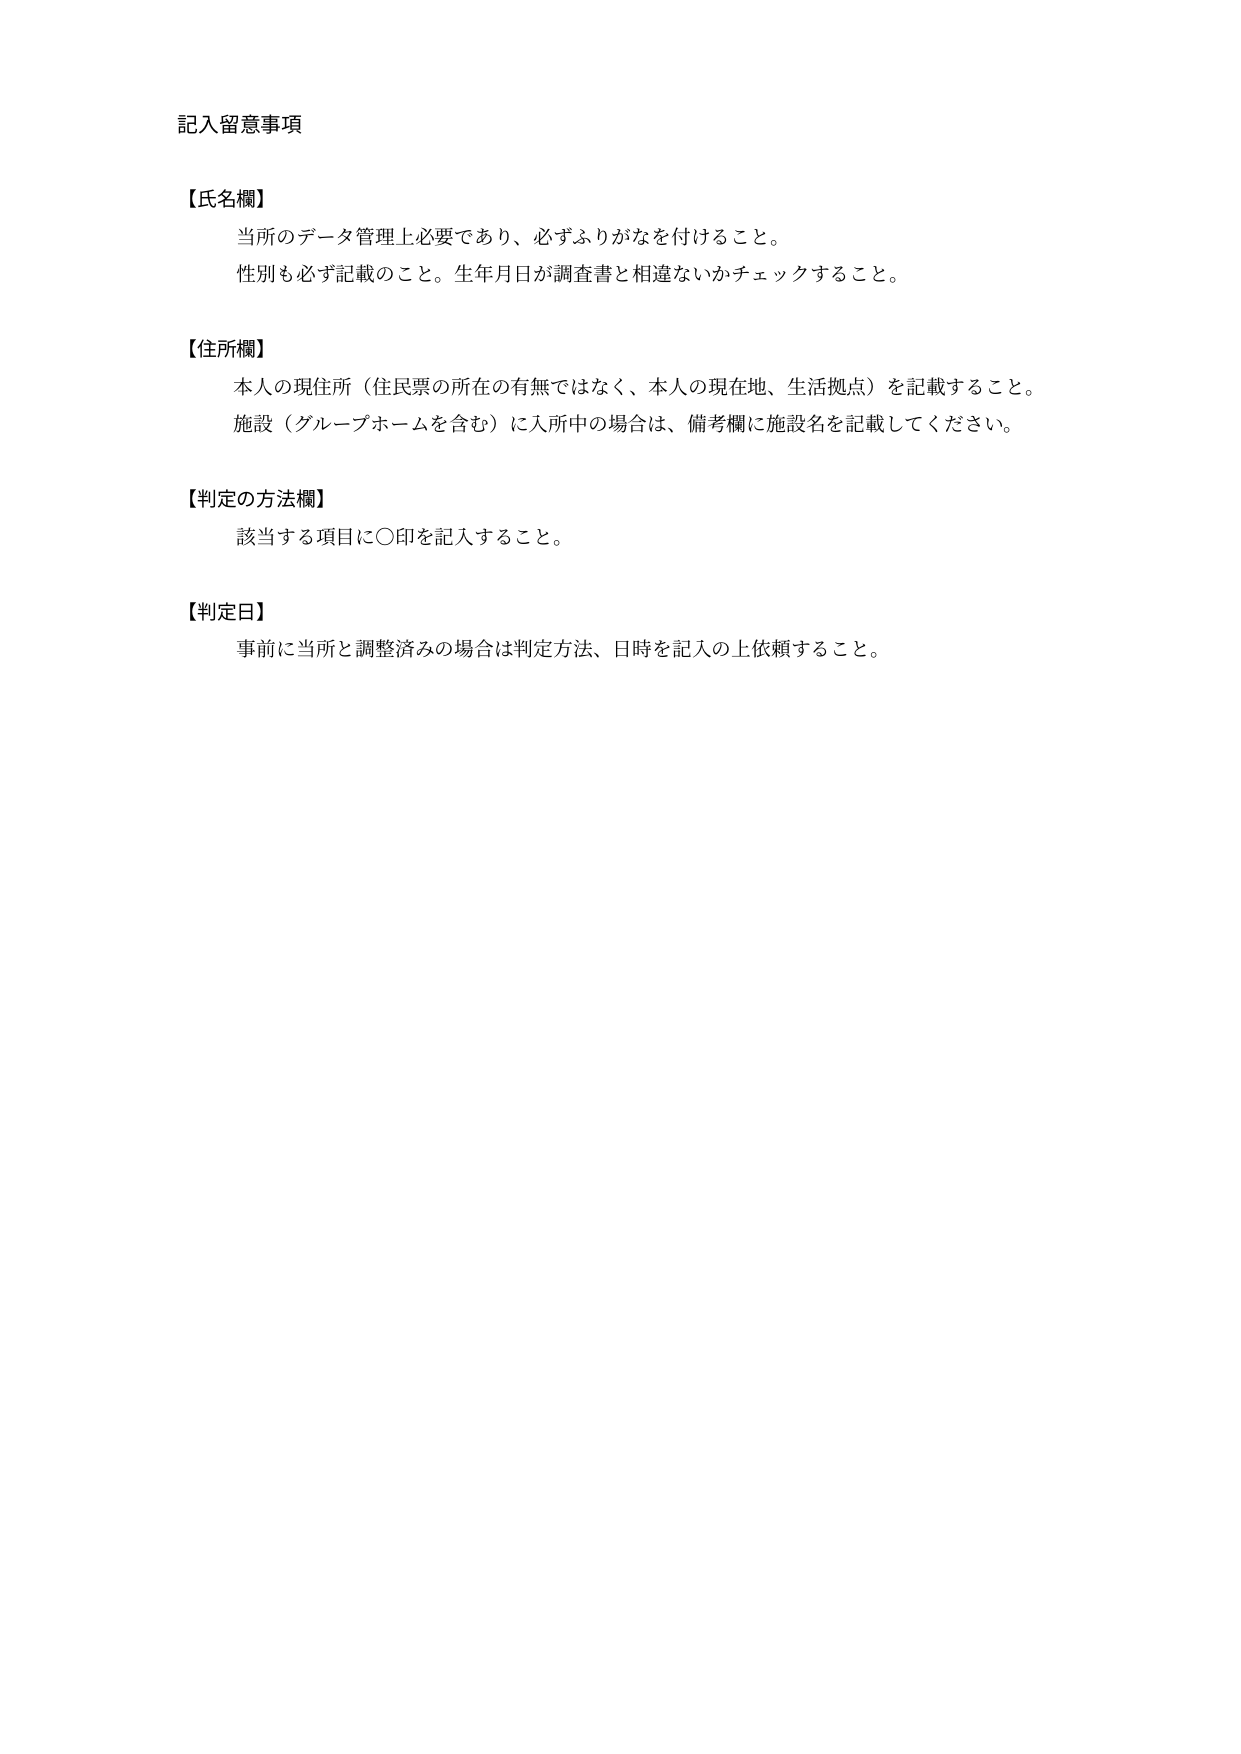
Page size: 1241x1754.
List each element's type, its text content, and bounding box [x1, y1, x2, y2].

text 【氏名欄】 [177, 179, 1063, 217]
text 【判定日】 [177, 592, 1063, 629]
text 当所のデータ管理上必要であり、必ずふりがなを付けること。 [177, 217, 1063, 254]
text 施設（グループホームを含む）に入所中の場合は、備考欄に施設名を記載してください。 [233, 404, 1063, 442]
text 記入留意事項 [177, 104, 1063, 142]
text 【住所欄】 [177, 329, 1063, 367]
text 事前に当所と調整済みの場合は判定方法、日時を記入の上依頼すること。 [177, 629, 1063, 667]
text 【判定の方法欄】 [177, 479, 1063, 517]
text 該当する項目に○印を記入すること。 [177, 517, 1063, 554]
text 性別も必ず記載のこと。生年月日が調査書と相違ないかチェックすること。 [177, 254, 1063, 292]
text 本人の現住所（住民票の所在の有無ではなく、本人の現在地、生活拠点）を記載すること。 [233, 367, 1063, 404]
